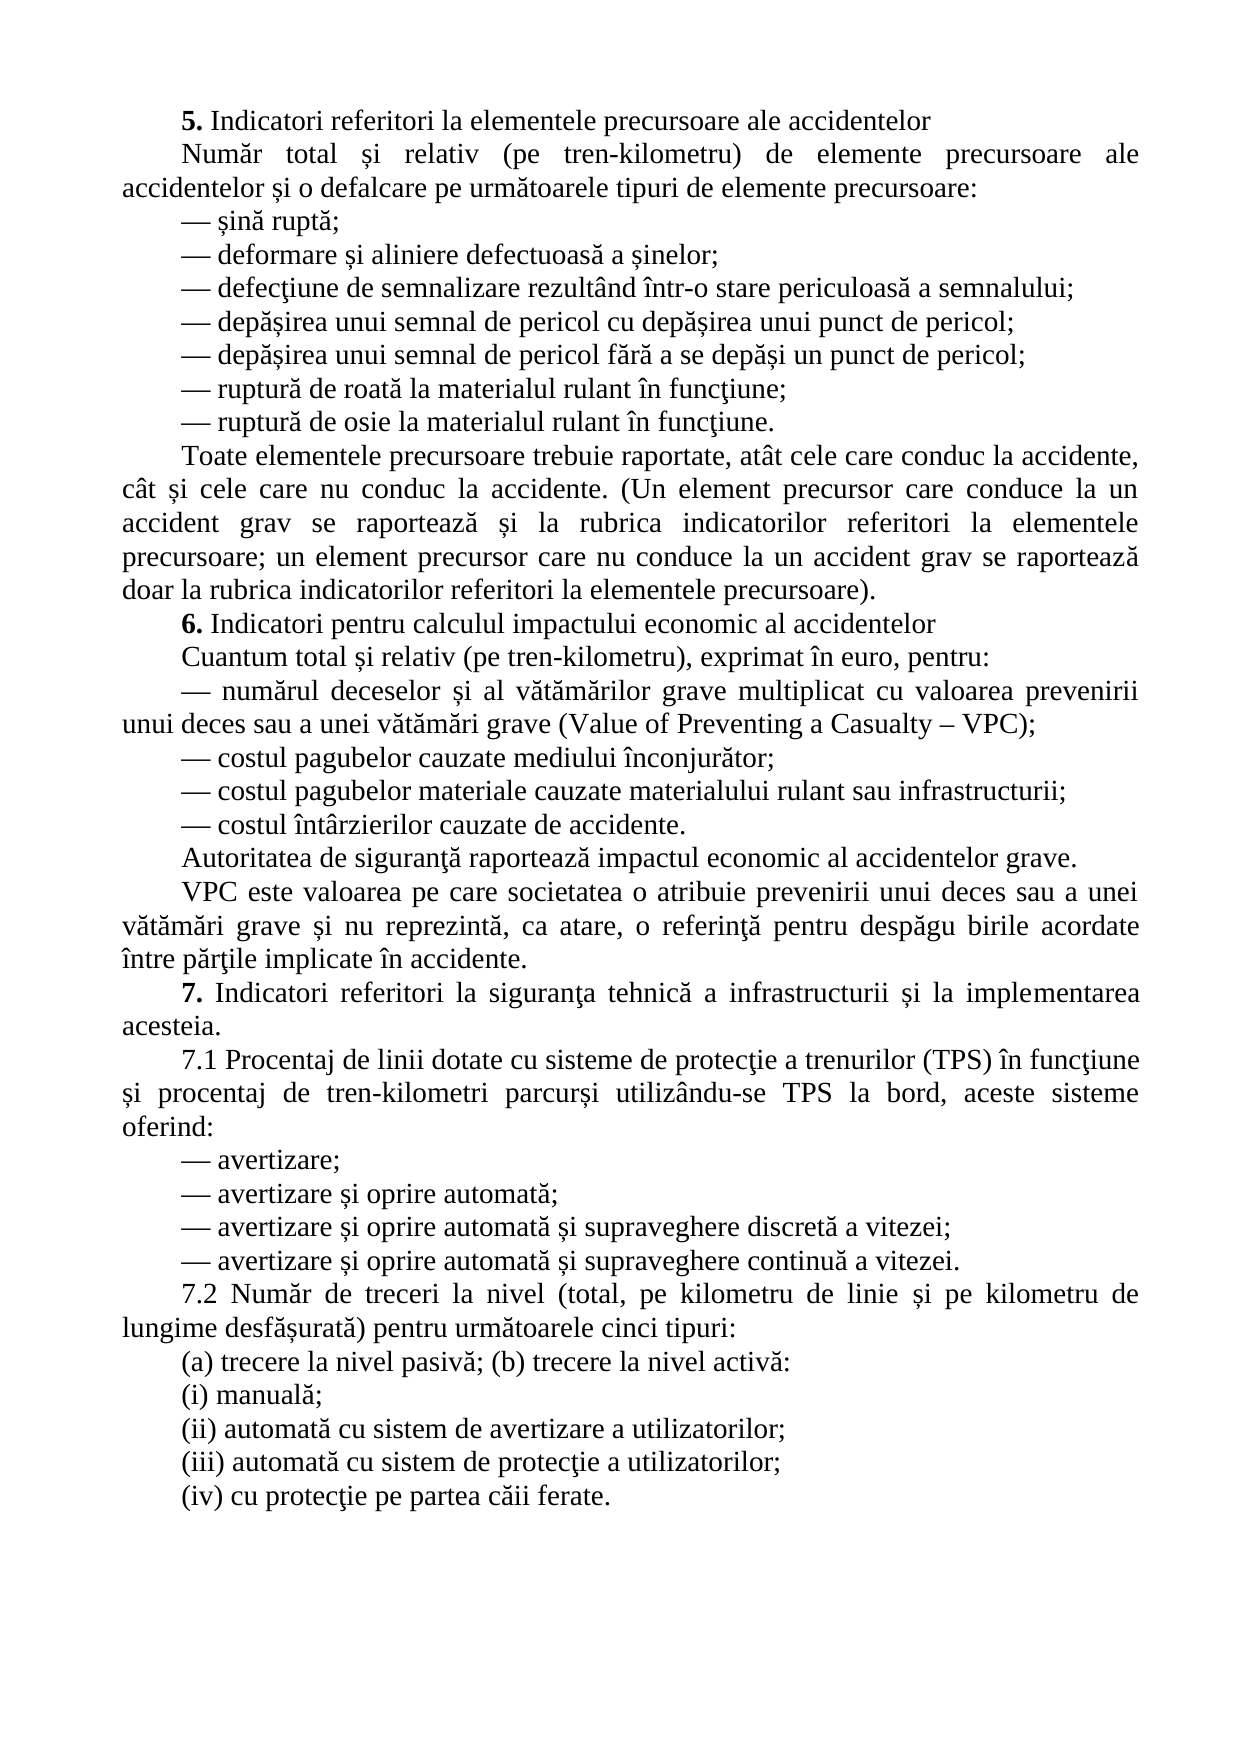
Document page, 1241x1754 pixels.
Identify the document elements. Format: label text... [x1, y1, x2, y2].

text — depășirea unui semnal de pericol cu depășirea unui punct de pericol; [122, 304, 1140, 337]
text — avertizare și oprire automată și supraveghere continuă a vitezei. [122, 1243, 1140, 1277]
text — costul întârzierilor cauzate de accidente. [122, 807, 1140, 841]
text — numărul deceselor și al vătămărilor grave multiplicat cu valoarea prevenirii unui deces sau a unei vătămări grave (Value of Preventing a Casualty – VPC); [122, 673, 1140, 740]
text 6. Indicatori pentru calculul impactului economic al accidentelor [122, 606, 1140, 639]
text (ii) automată cu sistem de avertizare a utilizatorilor; [122, 1411, 1140, 1444]
text — avertizare și oprire automată și supraveghere discretă a vitezei; [122, 1209, 1140, 1243]
text Autoritatea de siguranţă raportează impactul economic al accidentelor grave. [122, 841, 1140, 874]
text — costul pagubelor cauzate mediului înconjurător; [122, 740, 1140, 773]
text 7.1 Procentaj de linii dotate cu sisteme de protecţie a trenurilor (TPS) în funcţiune și procentaj de tren-kilometri parcurși utilizându-se TPS la bord, aceste sisteme oferind: [122, 1042, 1140, 1142]
text — avertizare; [122, 1142, 1140, 1176]
text — ruptură de osie la materialul rulant în funcţiune. [122, 404, 1140, 438]
text VPC este valoarea pe care societatea o atribuie prevenirii unui deces sau a unei vătămări grave și nu reprezintă, ca atare, o referinţă pentru despăgu­ birile acordate între părţile implicate în accidente. [122, 874, 1140, 975]
text — costul pagubelor materiale cauzate materialului rulant sau infrastructurii; [122, 773, 1140, 807]
text (iv) cu protecţie pe partea căii ferate. [122, 1478, 1140, 1511]
text — defecţiune de semnalizare rezultând într-o stare periculoasă a semnalului; [122, 270, 1140, 304]
text Cuantum total și relativ (pe tren-kilometru), exprimat în euro, pentru: [122, 639, 1140, 673]
text Număr total și relativ (pe tren-kilometru) de elemente precursoare ale accidentelor și o defalcare pe următoarele tipuri de elemente precursoare: [122, 136, 1140, 203]
text — depășirea unui semnal de pericol fără a se depăși un punct de pericol; [122, 337, 1140, 371]
text — ruptură de roată la materialul rulant în funcţiune; [122, 371, 1140, 404]
text (iii) automată cu sistem de protecţie a utilizatorilor; [122, 1444, 1140, 1478]
text Toate elementele precursoare trebuie raportate, atât cele care conduc la accidente, cât și cele care nu conduc la accidente. (Un element precursor care conduce la un accident grav se raportează și la rubrica indicatorilor referitori la elementele precursoare; un element precursor care nu conduce la un accident grav se raportează doar la rubrica indicatorilor referitori la elementele precursoare). [122, 438, 1140, 606]
text 5. Indicatori referitori la elementele precursoare ale accidentelor [122, 103, 1140, 136]
text — deformare și aliniere defectuoasă a șinelor; [122, 237, 1140, 270]
text 7.2 Număr de treceri la nivel (total, pe kilometru de linie și pe kilometru de lungime desfășurată) pentru următoarele cinci tipuri: [122, 1277, 1140, 1344]
text (a) trecere la nivel pasivă; (b) trecere la nivel activă: [122, 1344, 1140, 1377]
text (i) manuală; [122, 1377, 1140, 1411]
text — șină ruptă; [122, 203, 1140, 237]
text 7. Indicatori referitori la siguranţa tehnică a infrastructurii și la imple­mentarea acesteia. [122, 975, 1140, 1042]
text — avertizare și oprire automată; [122, 1176, 1140, 1209]
